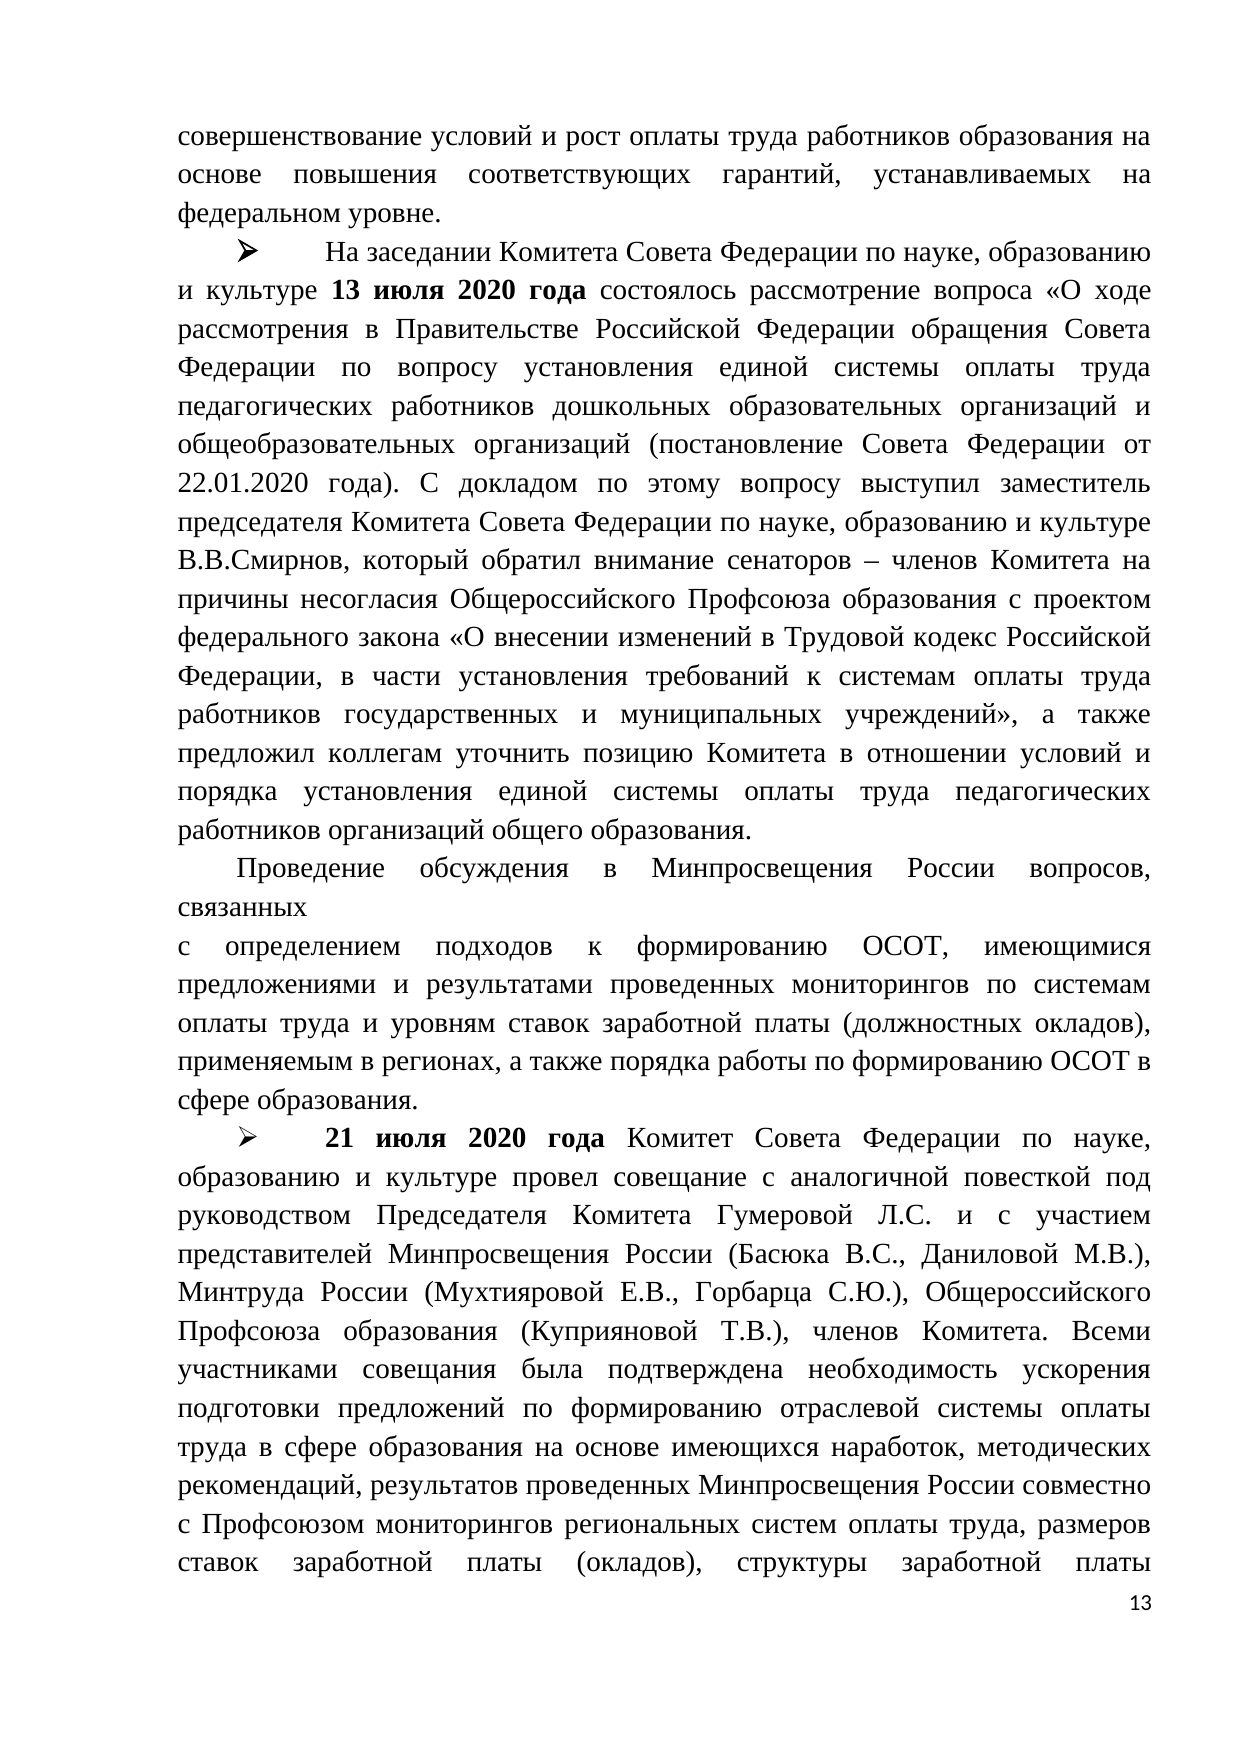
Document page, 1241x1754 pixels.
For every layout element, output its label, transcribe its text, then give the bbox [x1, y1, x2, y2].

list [177, 118, 1152, 229]
list На заседании Комитета Совета Федерации по науке, образованию и культуре 13 июля 2020 года состоялось рассмотрение вопроса «О ходе рассмотрения в Правительстве Российской Федерации обращения Совета Федерации по вопросу установления единой системы оплаты труда педагогических работников дошкольных образовательных организаций и общеобразовательных организаций (постановление Совета Федерации от 22.01.2020 года). С докладом по этому вопросу выступил заместитель председателя Комитета Совета Федерации по науке, образованию и культуре В.В.Смирнов, который обратил внимание сенаторов – членов Комитета на причины несогласия Общероссийского Профсоюза образования с проектом федерального закона «О внесении изменений в Трудовой кодекс Российской Федерации, в части установления требований к системам оплаты труда работников государственных и муниципальных учреждений», а также предложил коллегам уточнить позицию Комитета в отношении условий и порядка установления единой системы оплаты труда педагогических работников организаций общего образования. [177, 234, 1152, 846]
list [177, 1120, 1152, 1578]
text Проведение обсуждения в Минпросвещения России вопросов, связанных с определением подходов к формированию ОСОТ, имеющимися предложениями и результатами проведенных мониторингов по системам оплаты труда и уровням ставок заработной платы (должностных окладов), применяемым в регионах, а также порядка работы по формированию ОСОТ в сфере образования. [177, 851, 1152, 1115]
